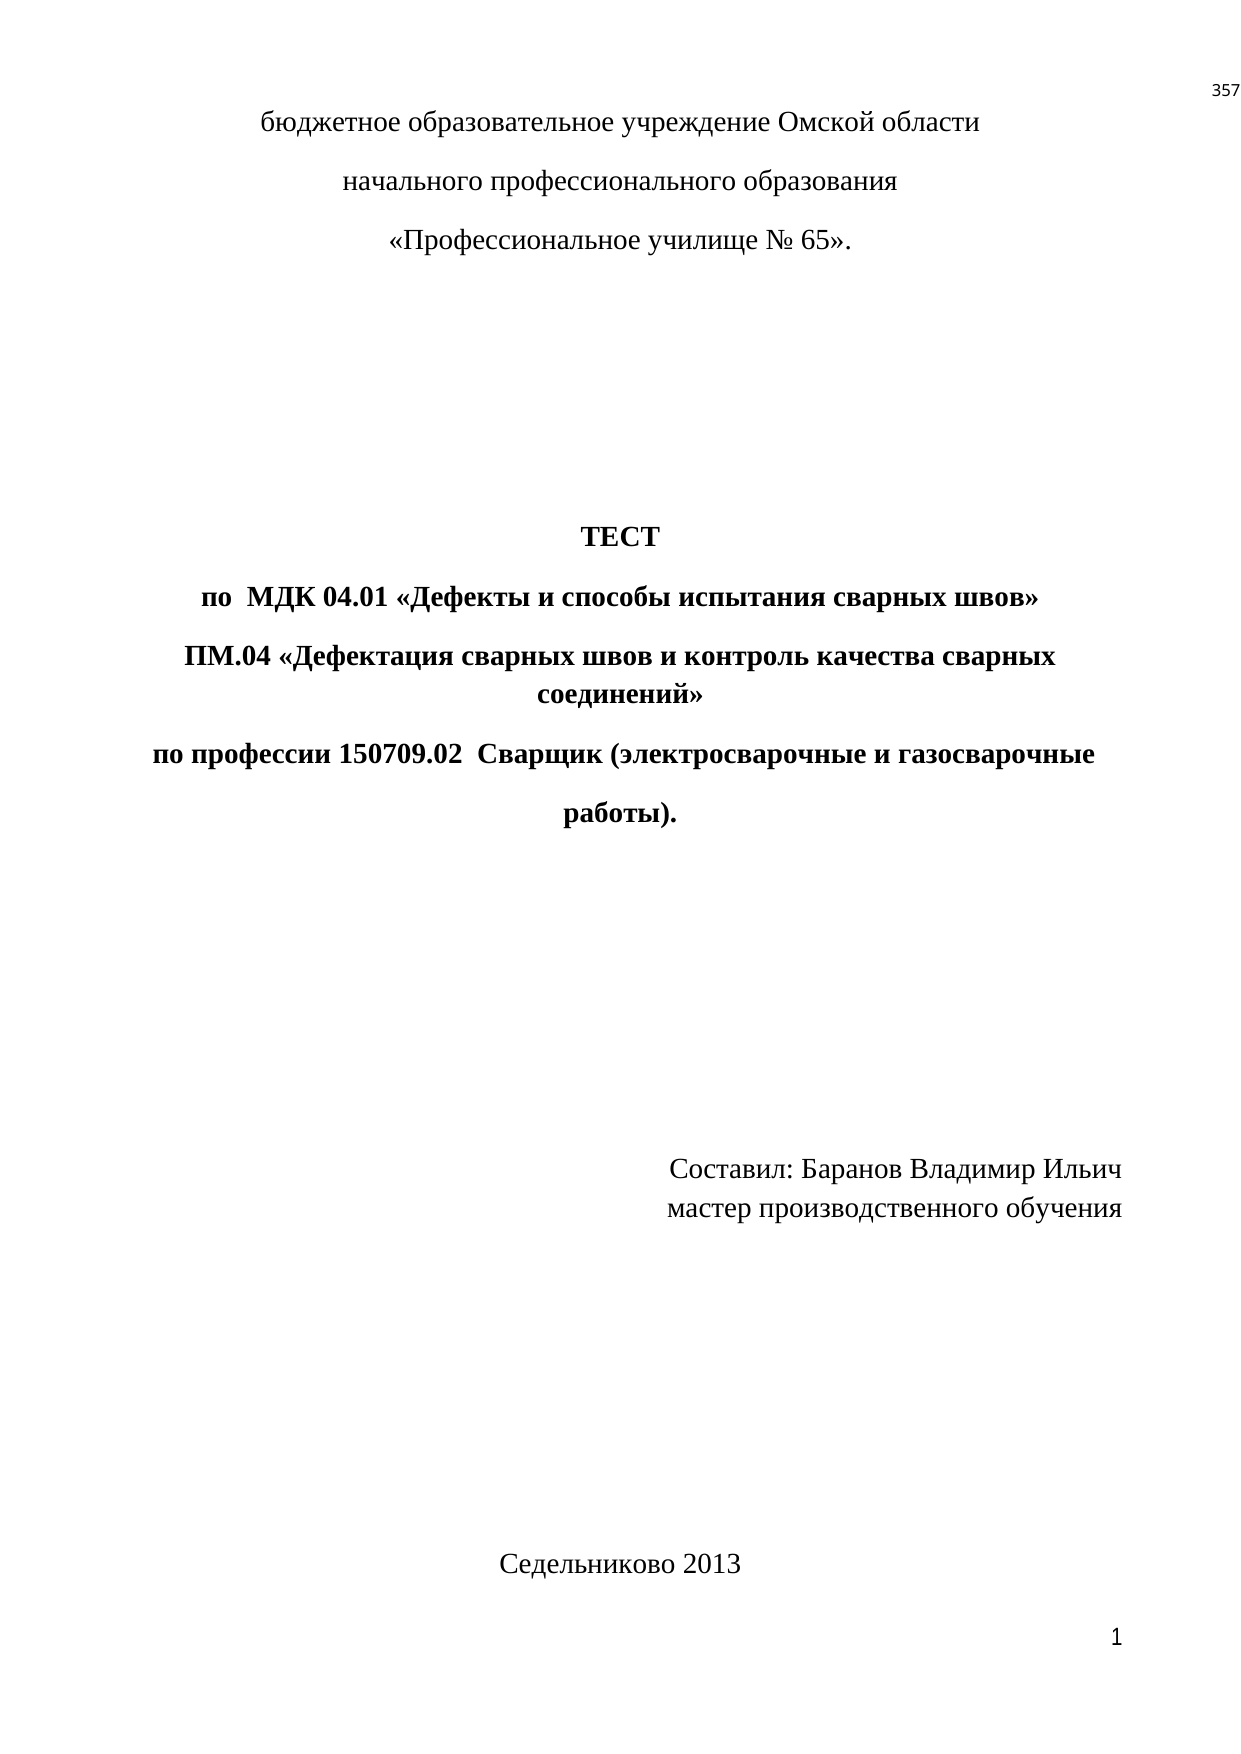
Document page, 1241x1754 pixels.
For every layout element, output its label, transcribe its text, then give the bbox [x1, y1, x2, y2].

text Составил: Баранов Владимир Ильич мастер производственного обучения [413, 1152, 1122, 1224]
text по профессии 150709.02 Сварщик (электросварочные и газосварочные [118, 736, 1122, 769]
text начального профессионального образования [118, 163, 1122, 197]
text бюджетное образовательное учреждение Омской области [118, 104, 1122, 137]
text «Профессиональное училище № 65». [118, 222, 1122, 256]
text Седельниково 2013 [118, 1546, 1122, 1580]
text ПМ.04 «Дефектация сварных швов и контроль качества сварных соединений» [118, 638, 1122, 710]
text ТЕСТ [118, 519, 1122, 553]
text работы). [118, 795, 1122, 829]
text по МДК 04.01 «Дефекты и способы испытания сварных швов» [118, 579, 1122, 612]
